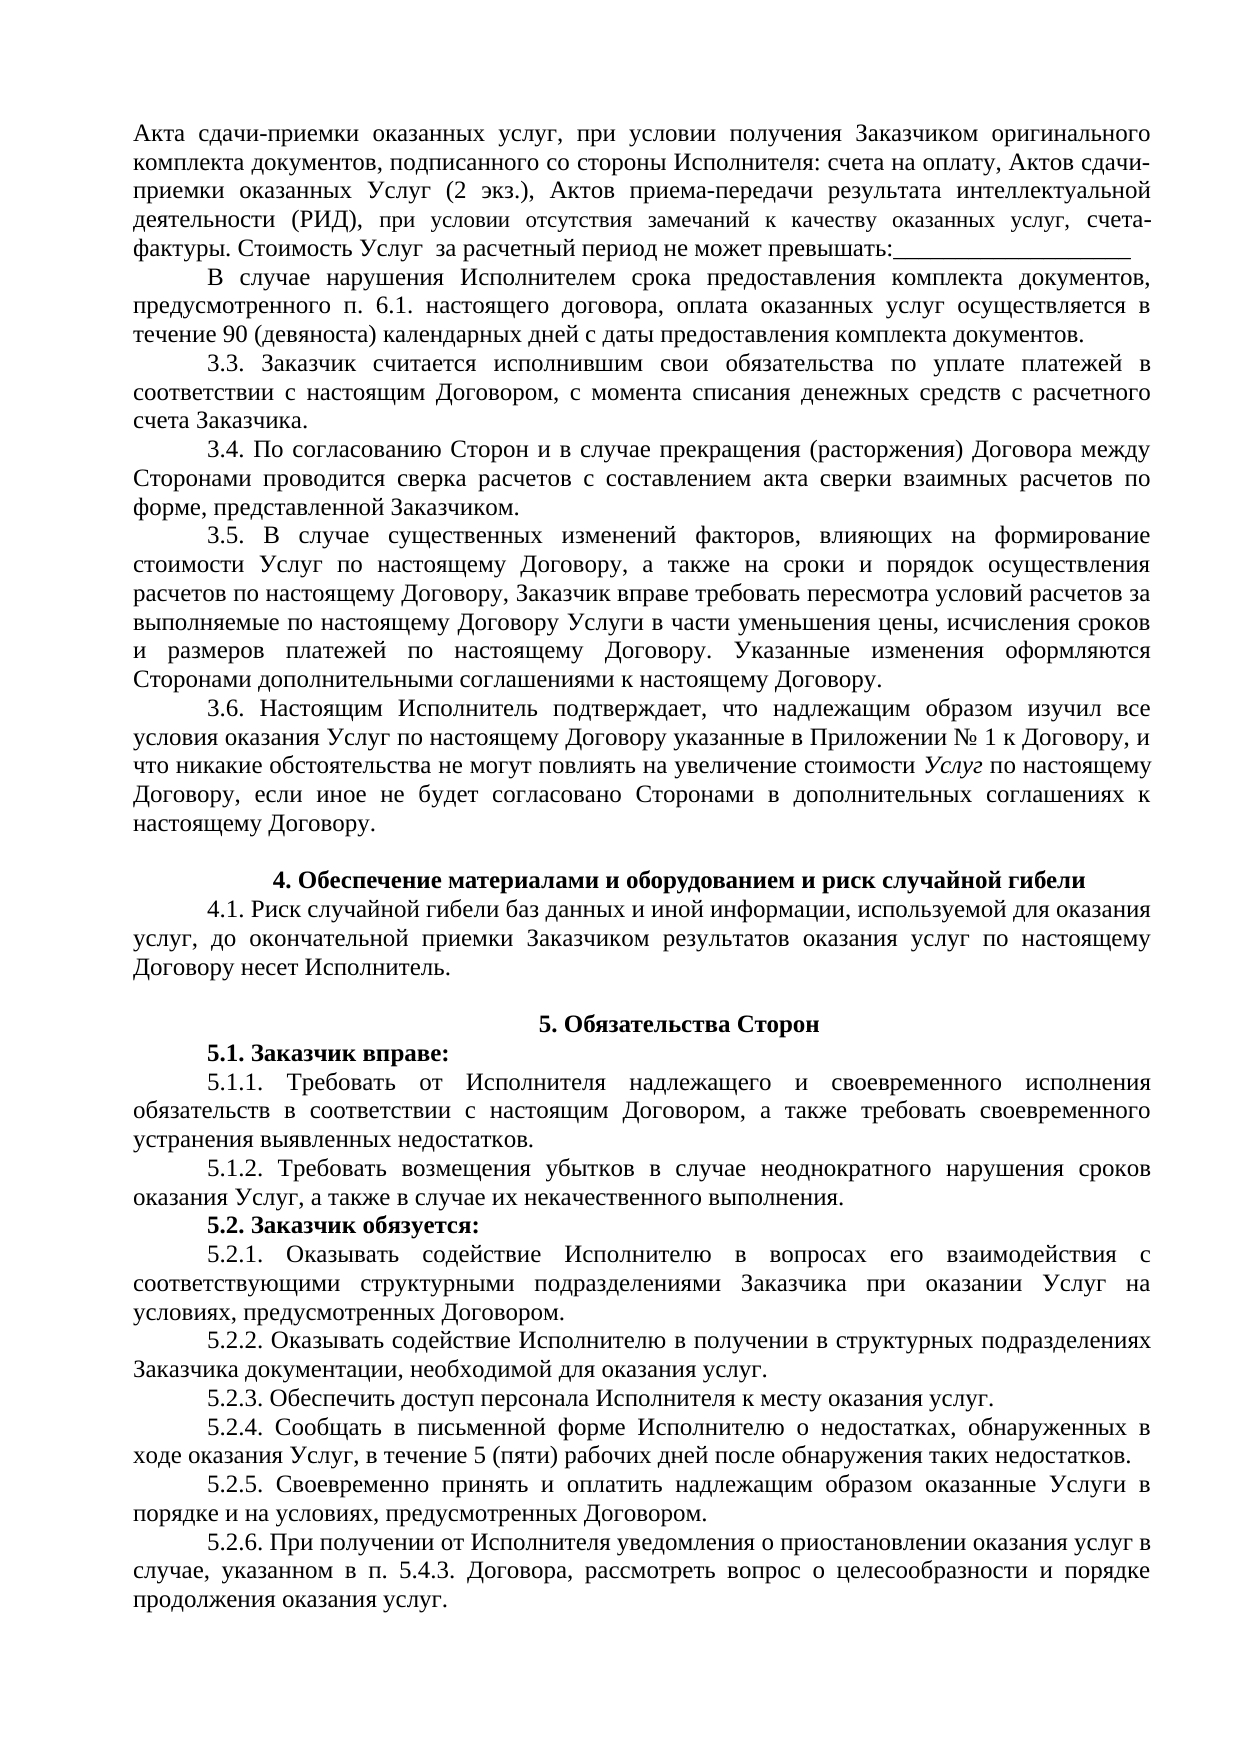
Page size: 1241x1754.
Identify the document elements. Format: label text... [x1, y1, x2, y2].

text 5.1.1. Требовать от Исполнителя надлежащего и своевременного исполнения обязательств в соответствии с настоящим Договором, а также требовать своевременного устранения выявленных недостатков. [133, 1067, 1152, 1153]
text 3.3. Заказчик считается исполнившим свои обязательства по уплате платежей в соответствии с настоящим Договором, с момента списания денежных средств с расчетного счета Заказчика. [133, 348, 1152, 434]
text 5.2.6. При получении от Исполнителя уведомления о приостановлении оказания услуг в случае, указанном в п. 5.4.3. Договора, рассмотреть вопрос о целесообразности и порядке продолжения оказания услуг. [133, 1527, 1152, 1613]
text В случае нарушения Исполнителем срока предоставления комплекта документов, предусмотренного п. 6.1. настоящего договора, оплата оказанных услуг осуществляется в течение 90 (девяноста) календарных дней с даты предоставления комплекта документов. [133, 262, 1152, 348]
text 5.2.1. Оказывать содействие Исполнителю в вопросах его взаимодействия с соответствующими структурными подразделениями Заказчика при оказании Услуг на условиях, предусмотренных Договором. [133, 1239, 1152, 1326]
text 5.2. Заказчик обязуется: [133, 1211, 1152, 1239]
text 5.1. Заказчик вправе: [133, 1038, 1152, 1067]
text 3.5. В случае существенных изменений факторов, влияющих на формирование стоимости Услуг по настоящему Договору, а также на сроки и порядок осуществления расчетов по настоящему Договору, Заказчик вправе требовать пересмотра условий расчетов за выполняемые по настоящему Договору Услуги в части уменьшения цены, исчисления сроков и размеров платежей по настоящему Договору. Указанные изменения оформляются Сторонами дополнительными соглашениями к настоящему Договору. [133, 521, 1152, 693]
text 5.1.2. Требовать возмещения убытков в случае неоднократного нарушения сроков оказания Услуг, а также в случае их некачественного выполнения. [133, 1153, 1152, 1211]
subtitle 4. Обеспечение материалами и оборудованием и риск случайной гибели [133, 866, 1152, 894]
text 5.2.3. Обеспечить доступ персонала Исполнителя к месту оказания услуг. [133, 1383, 1152, 1412]
text 5.2.5. Своевременно принять и оплатить надлежащим образом оказанные Услуги в порядке и на условиях, предусмотренных Договором. [133, 1469, 1152, 1527]
text 5.2.2. Оказывать содействие Исполнителю в получении в структурных подразделениях Заказчика документации, необходимой для оказания услуг. [133, 1326, 1152, 1383]
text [133, 118, 1152, 262]
text 4.1. Риск случайной гибели баз данных и иной информации, используемой для оказания услуг, до окончательной приемки Заказчиком результатов оказания услуг по настоящему Договору несет Исполнитель. [133, 894, 1152, 981]
text 5.2.4. Сообщать в письменной форме Исполнителю о недостатках, обнаруженных в ходе оказания Услуг, в течение 5 (пяти) рабочих дней после обнаружения таких недостатков. [133, 1412, 1152, 1469]
text 3.6. Настоящим Исполнитель подтверждает, что надлежащим образом изучил все условия оказания Услуг по настоящему Договору указанные в Приложении № 1 к Договору, и что никакие обстоятельства не могут повлиять на увеличение стоимости Услуг по настоящему Договору, если иное не будет согласовано Сторонами в дополнительных соглашениях к настоящему Договору. [133, 693, 1152, 837]
text 3.4. По согласованию Сторон и в случае прекращения (расторжения) Договора между Сторонами проводится сверка расчетов с составлением акта сверки взаимных расчетов по форме, представленной Заказчиком. [133, 434, 1152, 521]
subtitle 5. Обязательства Сторон [133, 1009, 1152, 1038]
